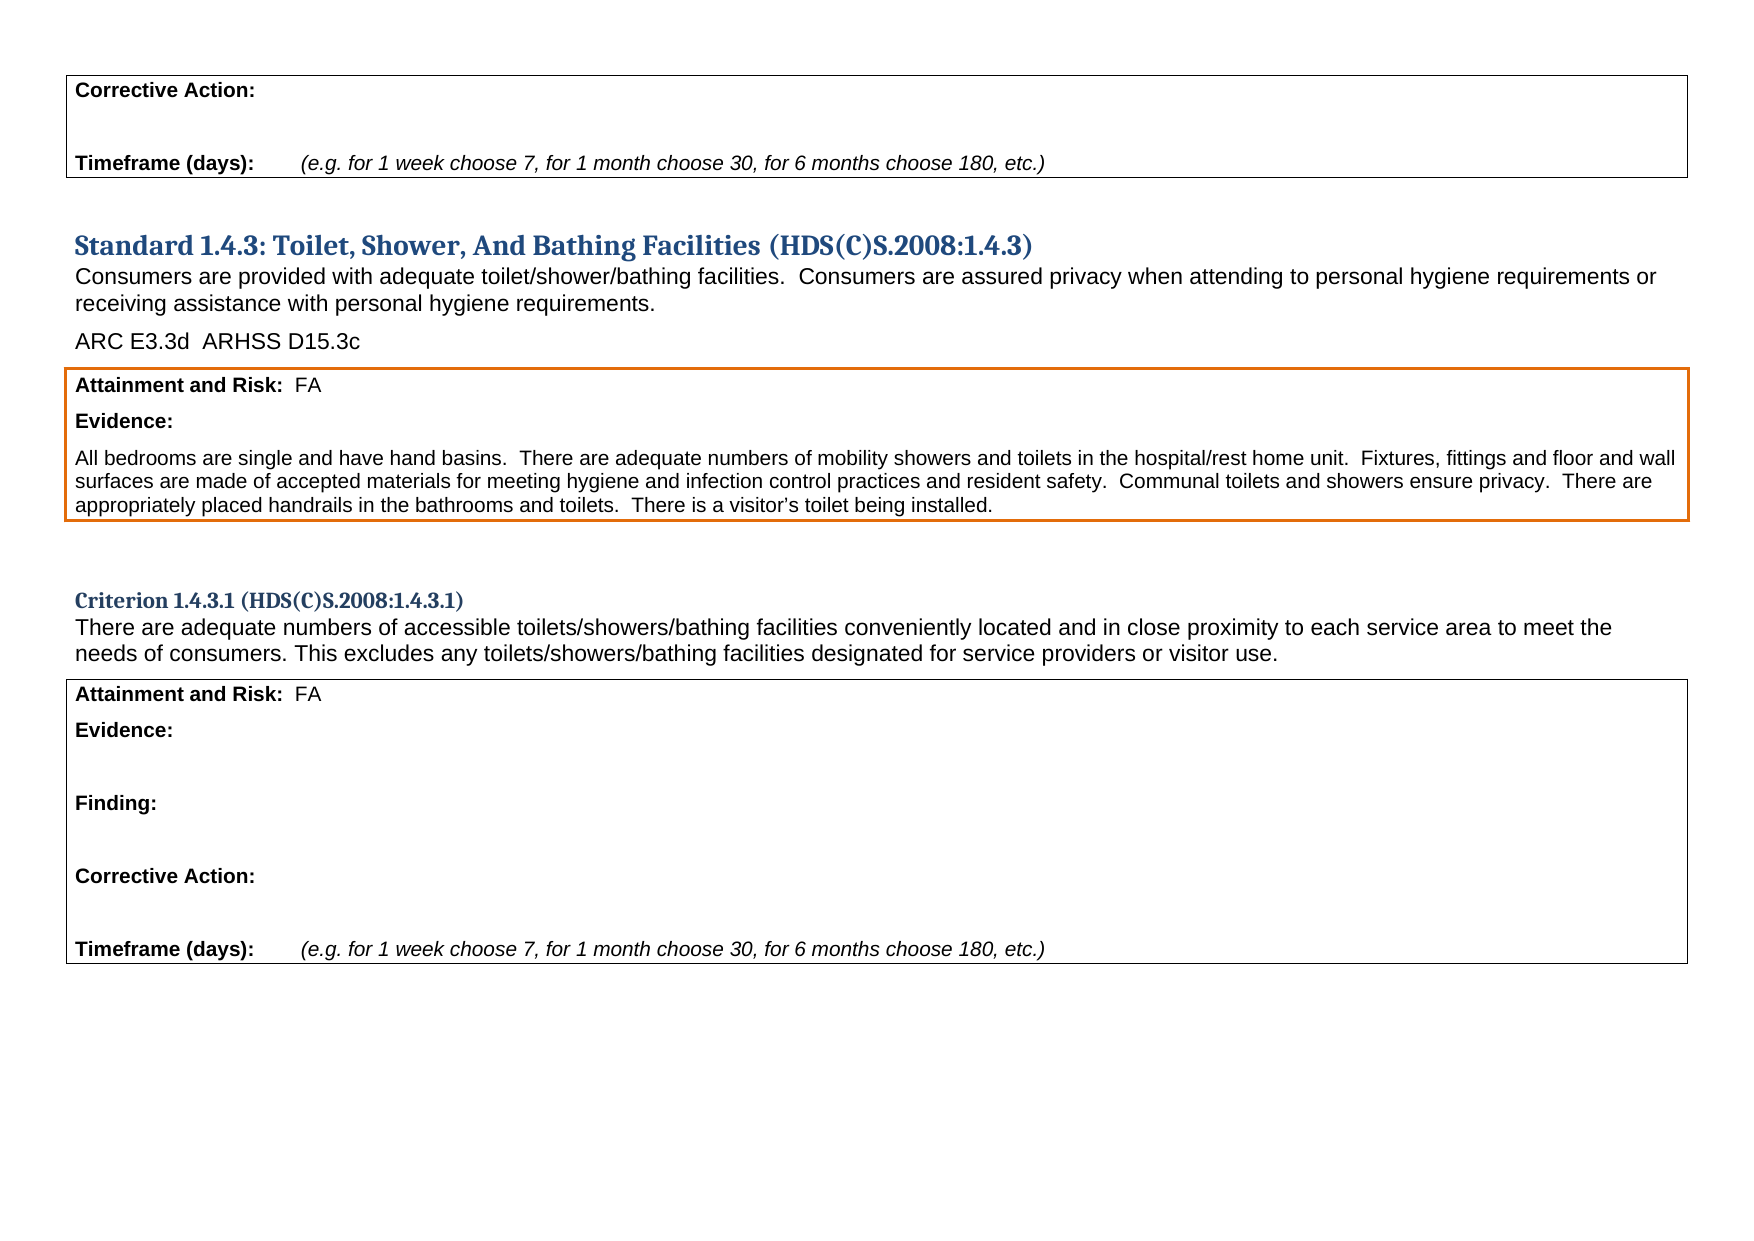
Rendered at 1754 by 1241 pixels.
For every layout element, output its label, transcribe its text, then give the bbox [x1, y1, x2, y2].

text Timeframe (days): (e.g. for 1 week choose 7, for 1 month choose 30, for 6 months choose 180, etc.) [67, 934, 1687, 963]
text Timeframe (days): (e.g. for 1 week choose 7, for 1 month choose 30, for 6 months choose 180, etc.) [67, 148, 1687, 177]
text Attainment and Risk: FA [67, 680, 1687, 706]
text Evidence: [67, 404, 1687, 433]
text There are adequate numbers of accessible toilets/showers/bathing facilities conveniently located and in close proximity to each service area to meet the needs of consumers. This excludes any toilets/showers/bathing facilities designated for service providers or visitor use. [75, 614, 1679, 666]
text Evidence: [67, 715, 1687, 742]
text Attainment and Risk: FA [67, 370, 1687, 396]
text Consumers are provided with adequate toilet/shower/bathing facilities. Consumers are assured privacy when attending to personal hygiene requirements or receiving assistance with personal hygiene requirements. [75, 263, 1679, 316]
subtitle Standard 1.4.3: Toilet, Shower, And Bathing Facilities (HDS(C)S.2008:1.4.3) [75, 229, 1679, 263]
text ARC E3.3d ARHSS D15.3c [75, 328, 1679, 355]
text Corrective Action: [67, 861, 1687, 888]
subtitle Criterion 1.4.3.1 (HDS(C)S.2008:1.4.3.1) [75, 587, 1679, 614]
text All bedrooms are single and have hand basins. There are adequate numbers of mobility showers and toilets in the hospital/rest home unit. Fixtures, fittings and floor and wall surfaces are made of accepted materials for meeting hygiene and infection control practices and resident safety. Communal toilets and showers ensure privacy. There are appropriately placed handrails in the bathrooms and toilets. There is a visitor’s toilet being installed. [67, 440, 1687, 519]
text Finding: [67, 788, 1687, 815]
text Corrective Action: [67, 76, 1687, 102]
